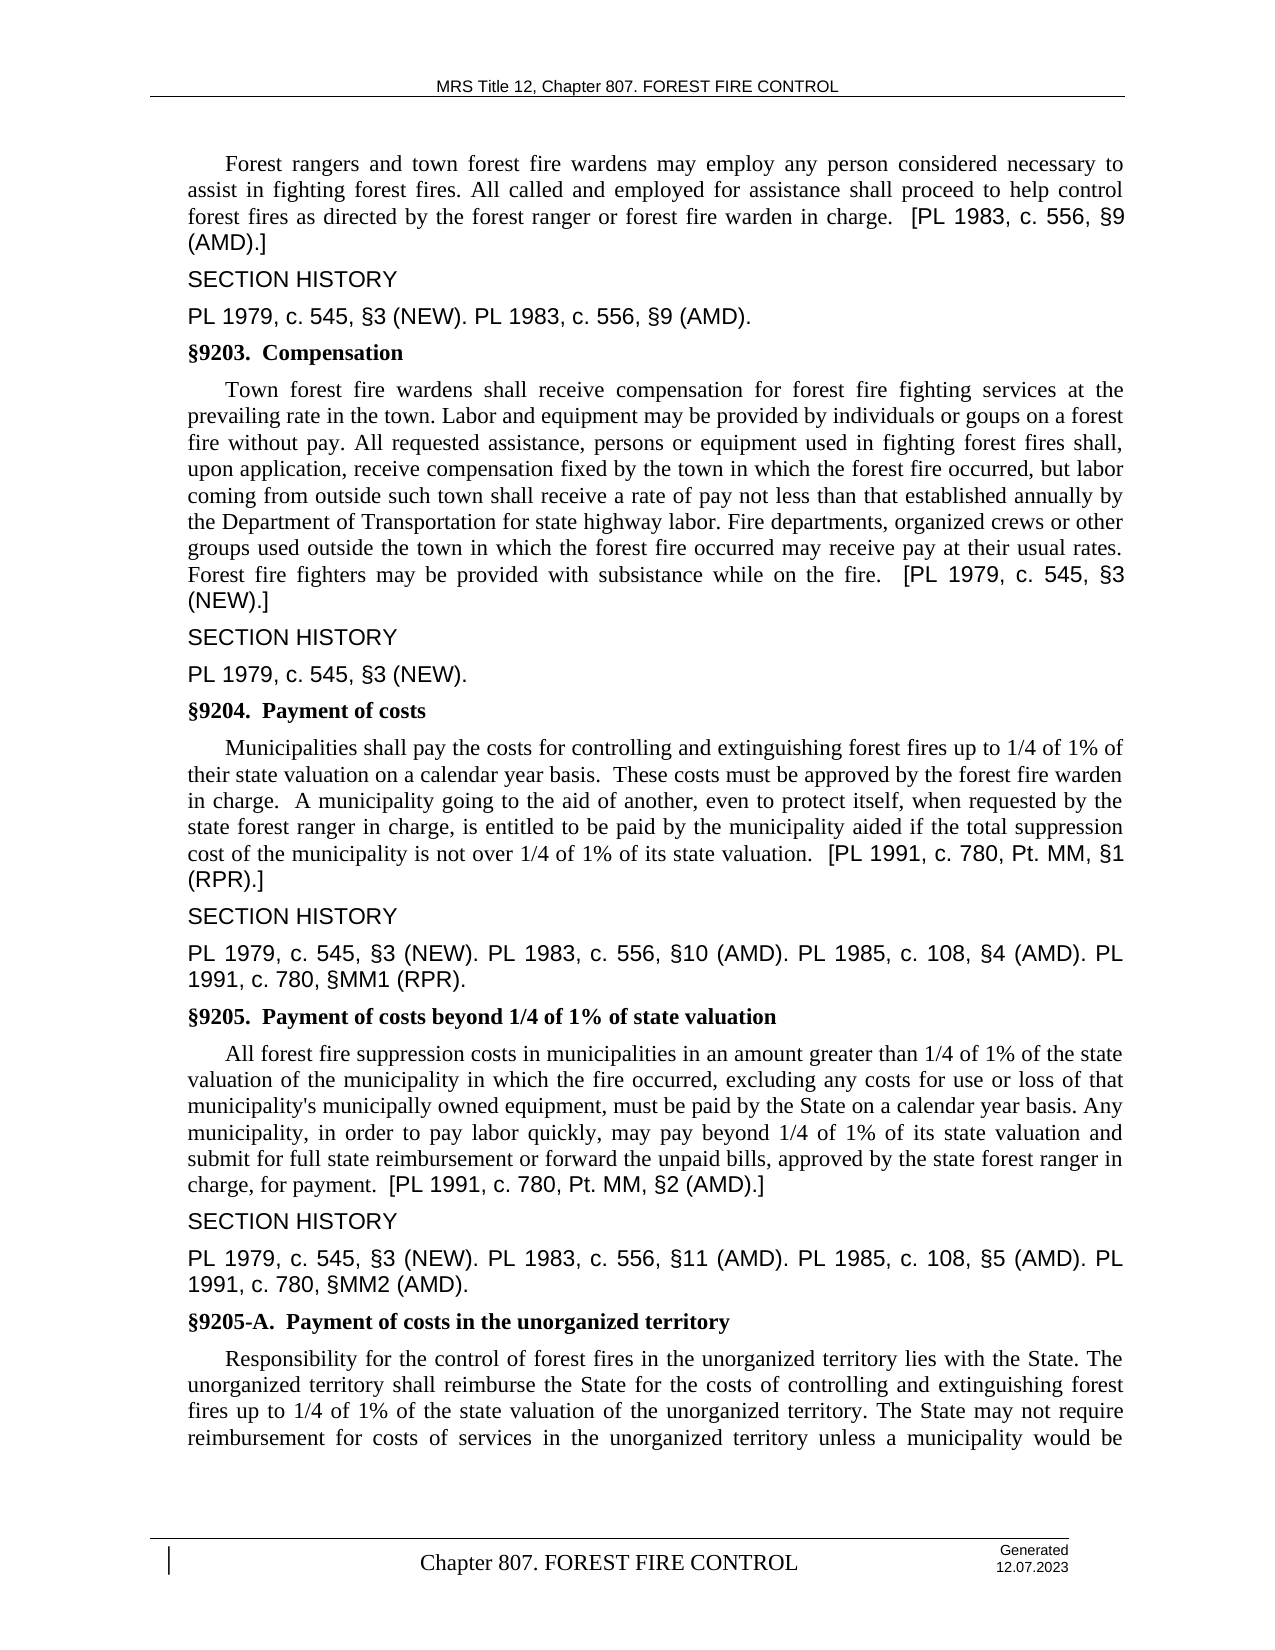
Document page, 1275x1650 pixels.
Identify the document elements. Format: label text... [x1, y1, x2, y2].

text PL 1979, c. 545, §3 (NEW). PL 1983, c. 556, §11 (AMD). PL 1985, c. 108, §5 (AMD). PL 1991, c. 780, §MM2 (AMD). [187, 1245, 1125, 1298]
text SECTION HISTORY [187, 266, 1125, 292]
text All forest fire suppression costs in municipalities in an amount greater than 1/4 of 1% of the state valuation of the municipality in which the fire occurred, excluding any costs for use or loss of that municipality's municipally owned equipment, must be paid by the State on a calendar year basis. Any municipality, in order to pay labor quickly, may pay beyond 1/4 of 1% of its state valuation and submit for full state reimbursement or forward the unpaid bills, approved by the state forest ranger in charge, for payment. [PL 1991, c. 780, Pt. MM, §2 (AMD).] [187, 1039, 1125, 1198]
text SECTION HISTORY [187, 1208, 1125, 1234]
text Forest rangers and town forest fire wardens may employ any person considered necessary to assist in fighting forest fires. All called and employed for assistance shall proceed to help control forest fires as directed by the forest ranger or forest fire warden in charge. [PL 1983, c. 556, §9 (AMD).] [187, 150, 1125, 256]
text §9205-A. Payment of costs in the unorganized territory [187, 1308, 1125, 1334]
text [187, 1345, 1125, 1450]
text Municipalities shall pay the costs for controlling and extinguishing forest fires up to 1/4 of 1% of their state valuation on a calendar year basis. These costs must be approved by the forest fire warden in charge. A municipality going to the aid of another, even to protect itself, when requested by the state forest ranger in charge, is entitled to be paid by the municipality aided if the total suppression cost of the municipality is not over 1/4 of 1% of its state valuation. [PL 1991, c. 780, Pt. MM, §1 (RPR).] [187, 734, 1125, 892]
text PL 1979, c. 545, §3 (NEW). PL 1983, c. 556, §9 (AMD). [187, 303, 1125, 329]
text §9205. Payment of costs beyond 1/4 of 1% of state valuation [187, 1003, 1125, 1029]
text SECTION HISTORY [187, 624, 1125, 650]
text SECTION HISTORY [187, 903, 1125, 929]
text §9204. Payment of costs [187, 697, 1125, 724]
text PL 1979, c. 545, §3 (NEW). [187, 661, 1125, 687]
text §9203. Compensation [187, 339, 1125, 366]
text PL 1979, c. 545, §3 (NEW). PL 1983, c. 556, §10 (AMD). PL 1985, c. 108, §4 (AMD). PL 1991, c. 780, §MM1 (RPR). [187, 940, 1125, 992]
text Town forest fire wardens shall receive compensation for forest fire fighting services at the prevailing rate in the town. Labor and equipment may be provided by individuals or goups on a forest fire without pay. All requested assistance, persons or equipment used in fighting forest fires shall, upon application, receive compensation fixed by the town in which the forest fire occurred, but labor coming from outside such town shall receive a rate of pay not less than that established annually by the Department of Transportation for state highway labor. Fire departments, organized crews or other groups used outside the town in which the forest fire occurred may receive pay at their usual rates. Forest fire fighters may be provided with subsistance while on the fire. [PL 1979, c. 545, §3 (NEW).] [187, 376, 1125, 613]
